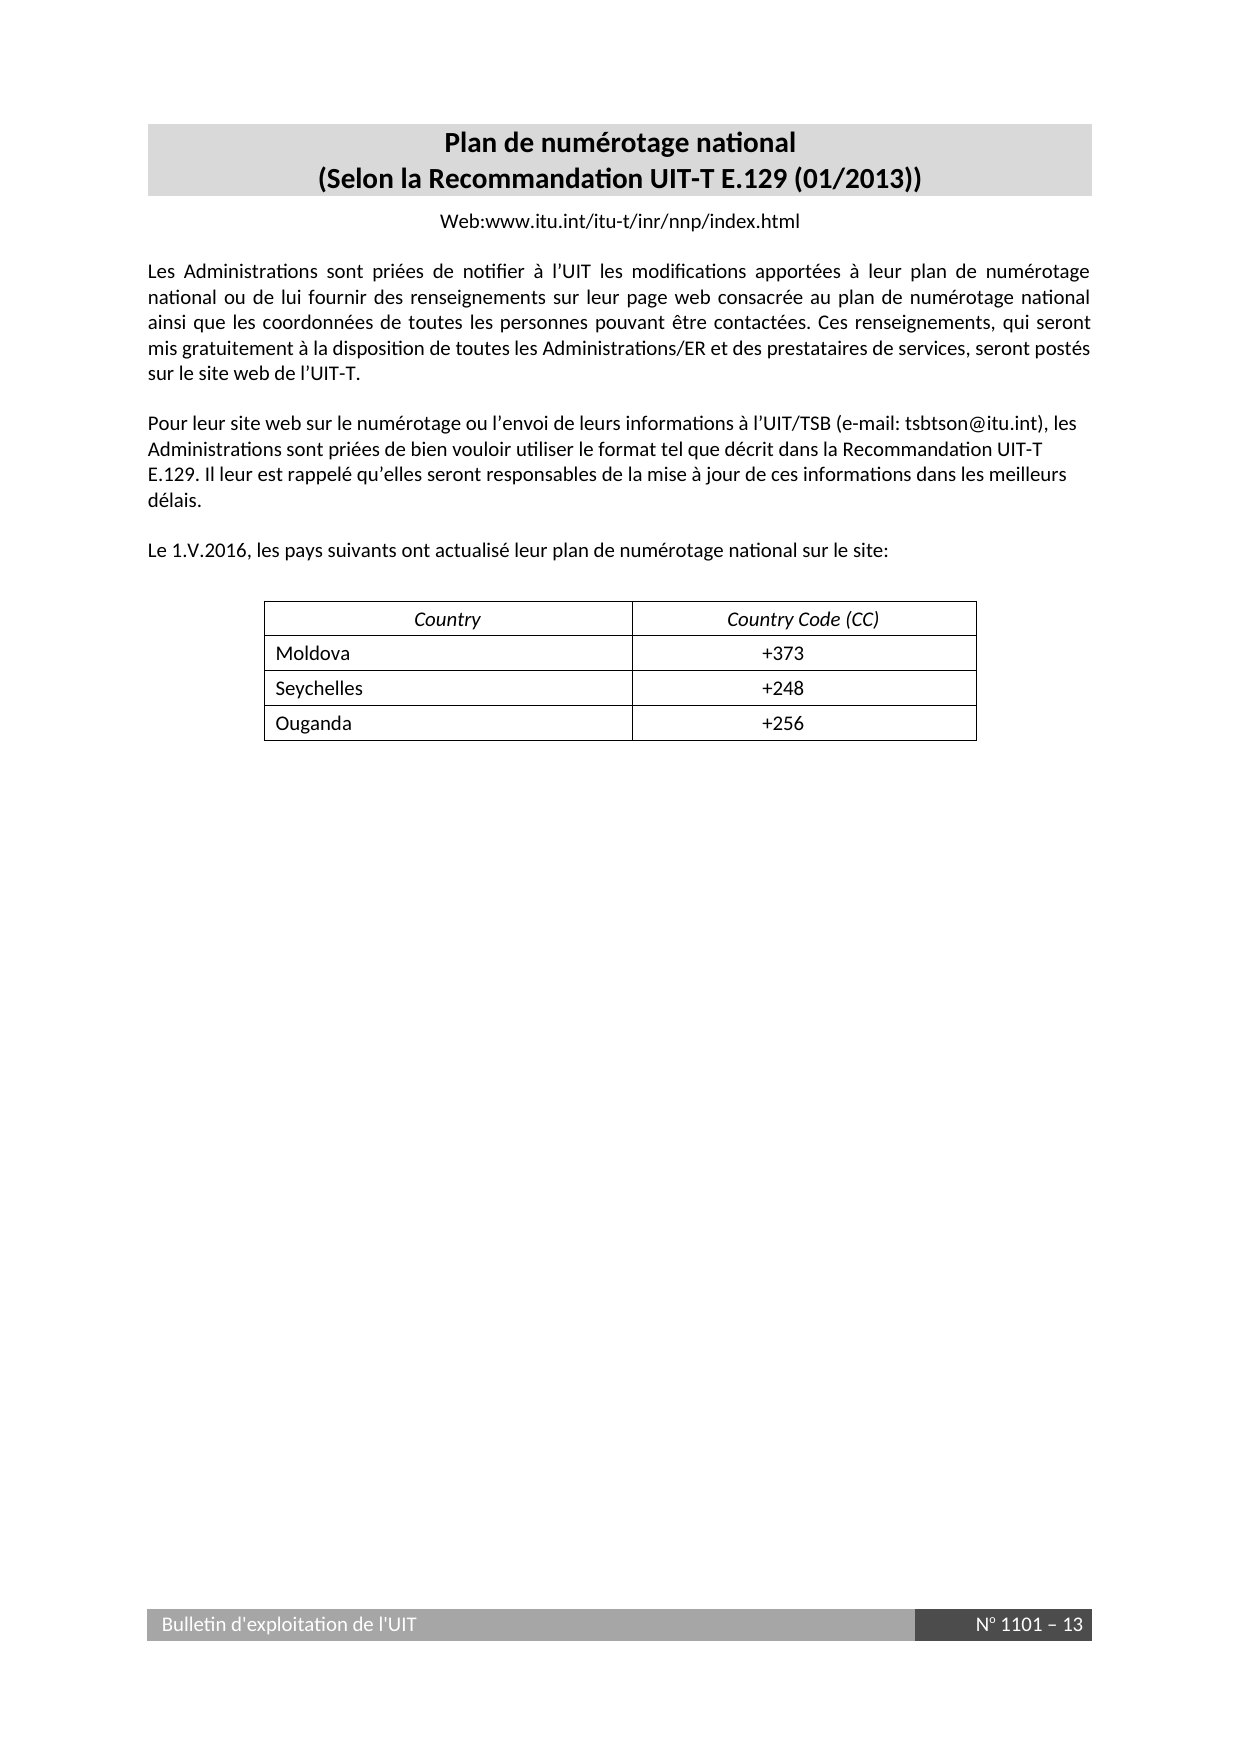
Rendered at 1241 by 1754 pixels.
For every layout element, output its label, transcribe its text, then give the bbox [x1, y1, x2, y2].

table_cell Seychelles [265, 671, 632, 705]
table_cell Moldova [265, 636, 632, 670]
table_header Country Code (CC) [633, 602, 976, 635]
table_cell +248 [633, 671, 976, 705]
text Pour leur site web sur le numérotage ou l’envoi de leurs informations à l’UIT/TSB (e-mail: tsbtson@itu.int), les Administrations sont priées de bien vouloir utiliser le format tel que décrit dans la Recommandation UIT-T E.129. Il leur est rappelé qu’elles seront responsables de la ise à jour de ces inforations dans les eilleurs délais. [148, 411, 1092, 512]
text Le 1.V.2016, les pays suivants ont actualisé leur plan de numérotage national sur le site: [148, 537, 1092, 563]
subtitle Plan de numérotage national (Selon la Recommandation UIT-T E.129 (01/2013)) [148, 124, 1092, 196]
table_cell +256 [633, 706, 976, 740]
table_cell Ouganda [265, 706, 632, 740]
table_cell +373 [633, 636, 976, 670]
table_header Country [265, 602, 632, 635]
text Les Administrations sont priées de notifier à l’UIT les modifications apportées à leur plan de numérotage national ou de lui fournir des renseignements sur leur page web consacrée au plan de numérotage national ainsi que les coordonnées de toutes les personnes pouvant être contactées. Ces renseigneents, qui seront is gratuiteent à la disposition de toutes les Adinistrations/ER et des prestataires de services, seront postés sur le site web de l’UIT-T. [148, 258, 1092, 386]
text Web:www.itu.int/itu-t/inr/nnp/index.html [148, 208, 1092, 233]
